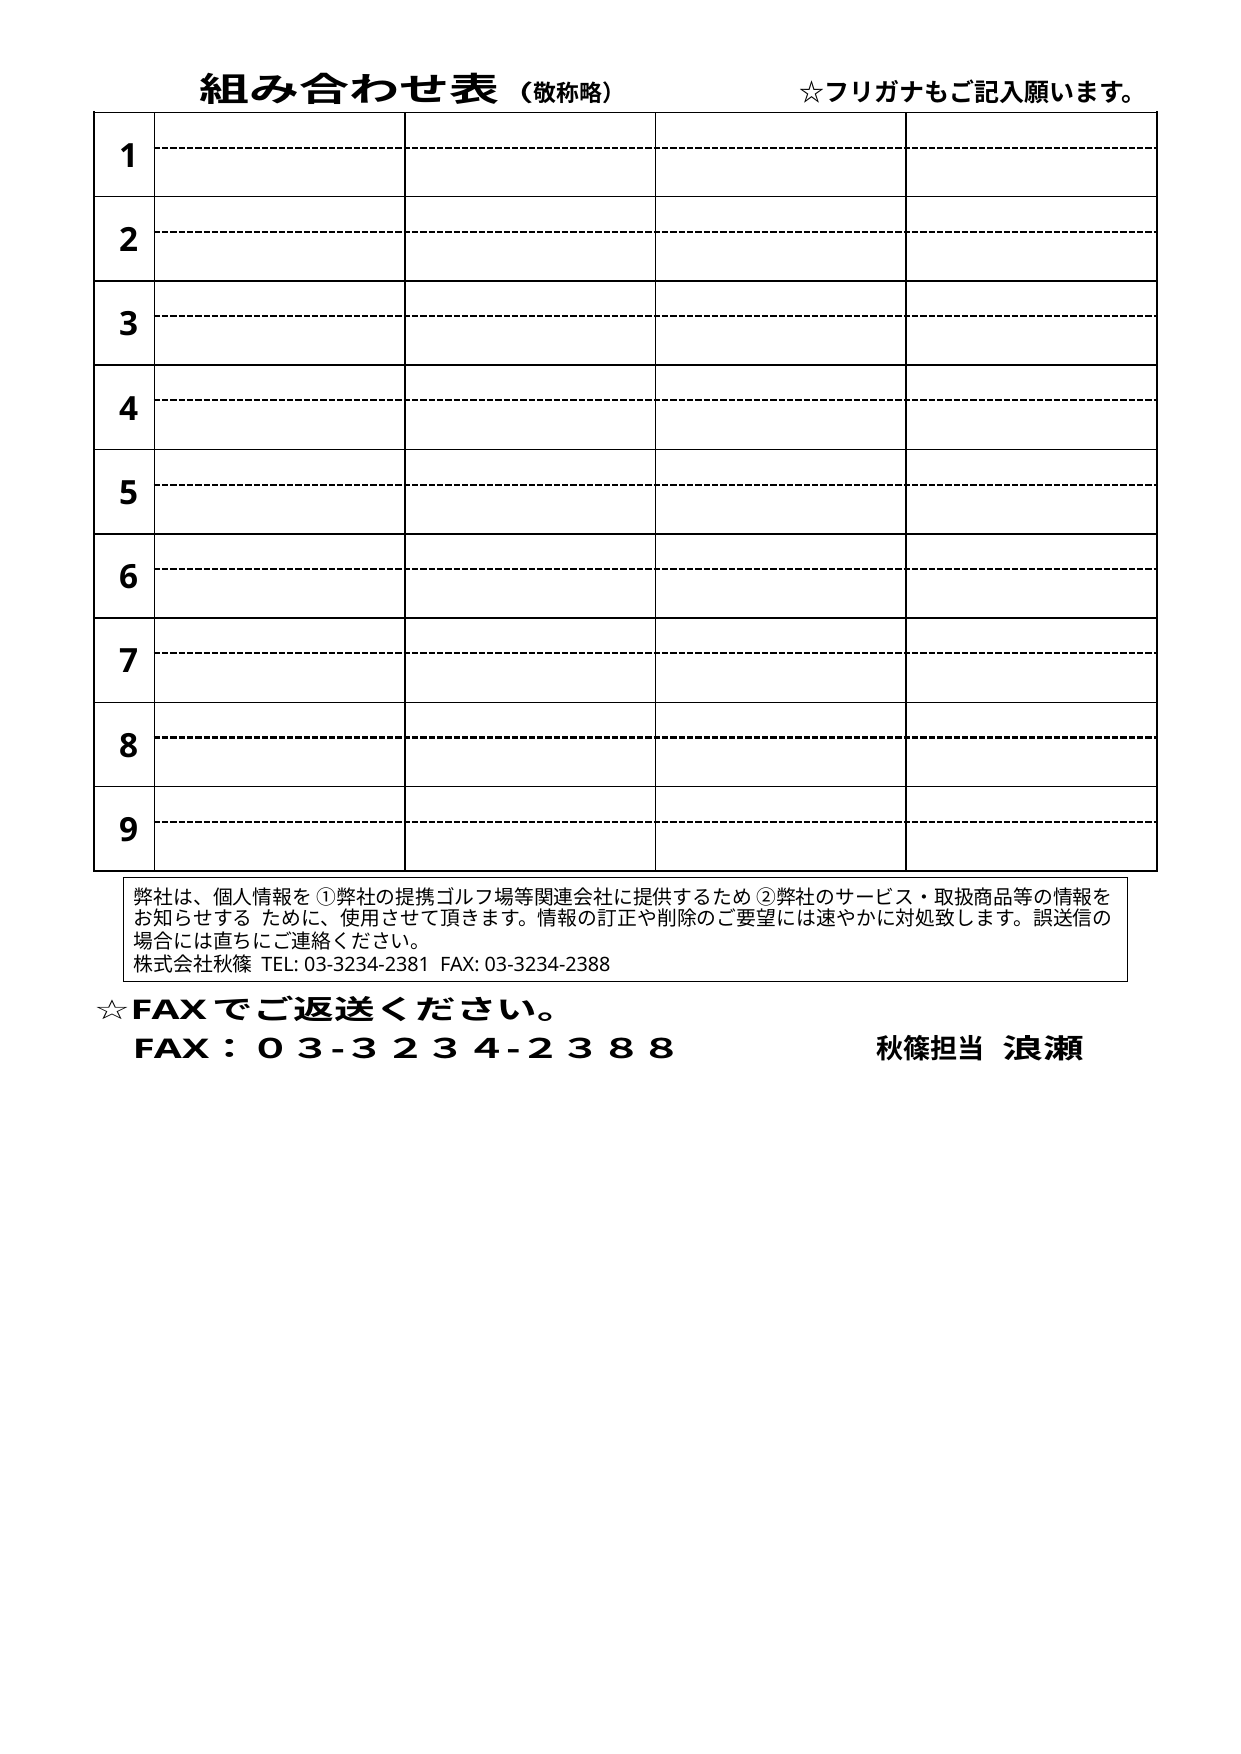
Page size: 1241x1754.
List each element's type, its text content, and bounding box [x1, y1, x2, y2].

table_cell [155, 736, 404, 786]
table_cell [406, 484, 655, 533]
text FAX：０３-３２３４-２３８８ 秋篠担当 浪瀬 [94, 1027, 1146, 1067]
table_cell [155, 619, 404, 652]
table_cell [406, 787, 655, 821]
table_cell [907, 282, 1156, 315]
table_cell [656, 787, 905, 821]
table_cell [907, 736, 1156, 786]
table_cell [406, 619, 655, 652]
table_cell 2 [95, 197, 154, 280]
table_header [656, 113, 905, 147]
table_cell [907, 535, 1156, 568]
table_cell [155, 535, 404, 568]
table_cell [907, 652, 1156, 701]
table_cell [656, 147, 905, 196]
table_cell [155, 231, 404, 280]
table_cell [656, 231, 905, 280]
table_cell [155, 366, 404, 399]
table_cell [155, 484, 404, 533]
table_cell [155, 399, 404, 448]
table_header [155, 113, 404, 147]
text 組み合わせ表（敬称略） ☆フリガナもご記入願います。 [94, 63, 1146, 111]
table_cell 9 [95, 787, 154, 870]
table_cell [656, 315, 905, 364]
table_cell [656, 652, 905, 701]
table_header [907, 113, 1156, 147]
table_cell [907, 619, 1156, 652]
table_cell [656, 568, 905, 617]
table_cell [155, 197, 404, 231]
table_cell [406, 366, 655, 399]
table_cell [656, 703, 905, 736]
table_cell [907, 315, 1156, 364]
table_cell [656, 366, 905, 399]
table_cell [155, 821, 404, 870]
table_cell [656, 282, 905, 315]
table_cell [406, 282, 655, 315]
table_cell [406, 703, 655, 736]
table_header 1 [95, 113, 154, 196]
table_cell [155, 450, 404, 484]
table_cell [406, 736, 655, 786]
table_cell [907, 703, 1156, 736]
table_cell [907, 484, 1156, 533]
table_cell [907, 399, 1156, 448]
table_cell [656, 535, 905, 568]
table_cell 3 [95, 282, 154, 364]
table_cell [406, 450, 655, 484]
table_cell [155, 703, 404, 736]
table_cell [406, 231, 655, 280]
table_cell [406, 399, 655, 448]
table_cell 4 [95, 366, 154, 448]
table_cell [907, 366, 1156, 399]
text ☆FAXでご返送ください。 [94, 988, 1146, 1027]
table_cell [656, 736, 905, 786]
table_cell [155, 282, 404, 315]
table_cell 7 [95, 619, 154, 701]
table_cell [656, 619, 905, 652]
table_cell 8 [95, 703, 154, 786]
table_cell [406, 821, 655, 870]
table_cell [907, 450, 1156, 484]
table_cell 6 [95, 535, 154, 617]
table_cell [907, 821, 1156, 870]
table_cell [406, 197, 655, 231]
table_cell [155, 652, 404, 701]
table_cell [656, 821, 905, 870]
table_cell [907, 787, 1156, 821]
table_cell [907, 568, 1156, 617]
table_cell [406, 535, 655, 568]
table_cell [155, 147, 404, 196]
table_cell [155, 787, 404, 821]
table_cell [907, 231, 1156, 280]
table_cell [406, 568, 655, 617]
table_header [406, 113, 655, 147]
table_header 弊社は、個人情報を ①弊社の提携ゴルフ場等関連会社に提供するため ②弊社のサービス・取扱商品等の情報をお知らせする ために、使用させて頂きます。情報の訂正や削除のご要望には速やかに対処致します。誤送信の場合には直ちにご連絡ください。 株式会社秋篠 TEL: 03-3234-2381 FAX: 03-3234-2388 [124, 878, 1127, 981]
table_cell 5 [95, 450, 154, 533]
table_cell [656, 484, 905, 533]
table_cell [155, 315, 404, 364]
table_cell [406, 652, 655, 701]
table_cell [406, 147, 655, 196]
table_cell [907, 147, 1156, 196]
table_cell [155, 568, 404, 617]
table_cell [656, 197, 905, 231]
table_cell [656, 450, 905, 484]
table_cell [406, 315, 655, 364]
table_cell [907, 197, 1156, 231]
table_cell [656, 399, 905, 448]
